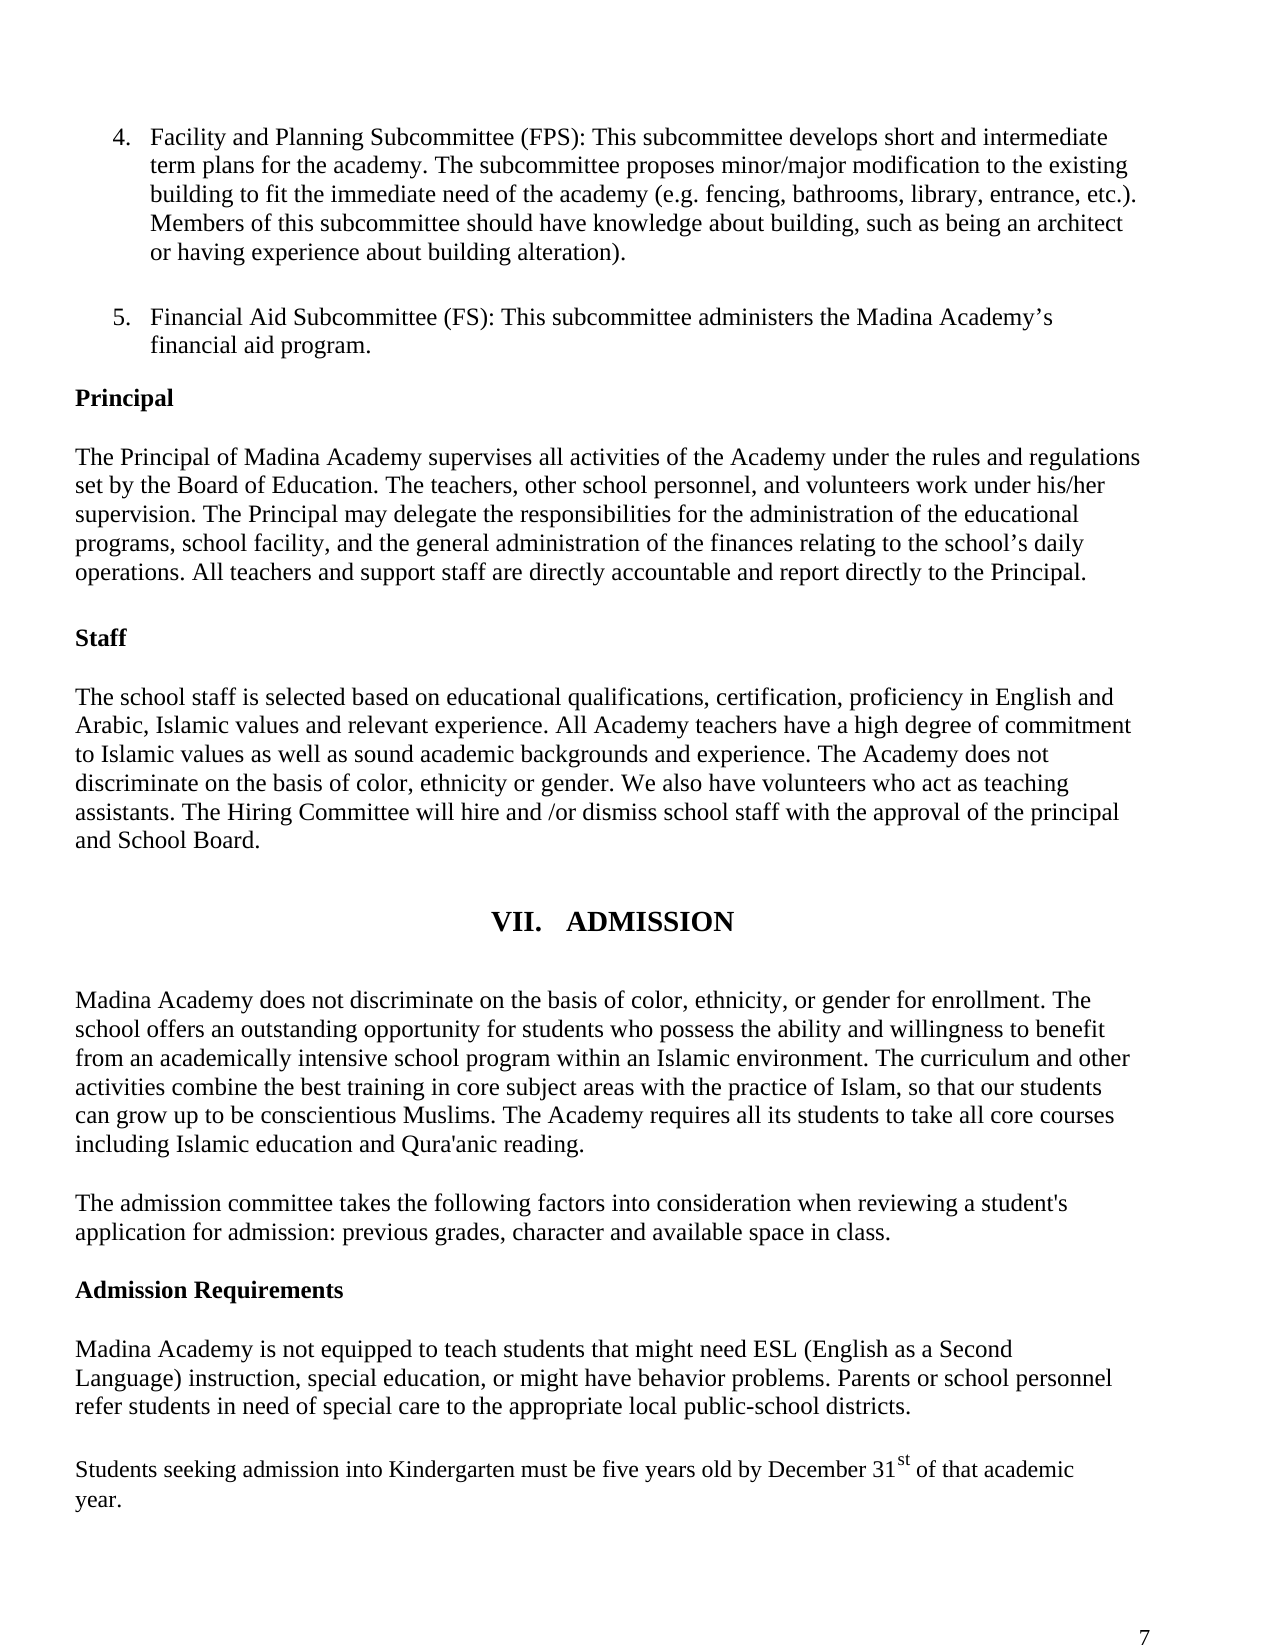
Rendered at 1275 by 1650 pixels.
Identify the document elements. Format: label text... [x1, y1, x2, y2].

text Madina Academy does not discriminate on the basis of color, ethnicity, or gender for enrollment. The school offers an outstanding opportunity for students who possess the ability and willingness to benefit from an academically intensive school program within an Islamic environment. The curriculum and other activities combine the best training in core subject areas with the practice of Islam, so that our students can grow up to be conscientious Muslims. The Academy requires all its students to take all core courses including Islamic education and Qura'anic reading. [75, 985, 1139, 1158]
text The school staff is selected based on educational qualifications, certification, proficiency in English and Arabic, Islamic values and relevant experience. All Academy teachers have a high degree of commitment to Islamic values as well as sound academic backgrounds and experience. The Academy does not discriminate on the basis of color, ethnicity or gender. We also have volunteers who act as teaching assistants. The Hiring Committee will hire and /or dismiss school staff with the approval of the principal and School Board. [75, 682, 1148, 854]
list Facility and Planning Subcommittee (FPS): This subcommittee develops short and intermediate term plans for the academy. The subcommittee proposes minor/major modification to the existing building to fit the immediate need of the academy (e.g. fencing, bathrooms, library, entrance, etc.). Members of this subcommittee should have knowledge about building, such as being an architect or having experience about building alteration). [112, 122, 1144, 266]
text Madina Academy is not equipped to teach students that might need ESL (English as a Second Language) instruction, special education, or might have behavior problems. Parents or school personnel refer students in need of special care to the appropriate local public-school districts. [75, 1334, 1114, 1420]
list Financial Aid Subcommittee (FS): This subcommittee administers the Madina Academy’s financial aid program. [112, 302, 1087, 359]
text Students seeking admission into Kindergarten must be five years old by December 31st of that academic year. [75, 1448, 1114, 1512]
text The Principal of Madina Academy supervises all activities of the Academy under the rules and regulations set by the Board of Education. The teachers, other school personnel, and volunteers work under his/her supervision. The Principal may delegate the responsibilities for the administration of the educational programs, school facility, and the general administration of the finances relating to the school’s daily operations. All teachers and support staff are directly accountable and report directly to the Principal. [75, 442, 1146, 586]
text Admission Requirements [75, 1275, 1150, 1304]
text Principal [75, 383, 1150, 412]
subtitle VII. ADMISSION [75, 904, 1150, 938]
text Staff [75, 623, 1150, 652]
text The admission committee takes the following factors into consideration when reviewing a student's application for admission: previous grades, character and available space in class. [75, 1188, 1133, 1246]
